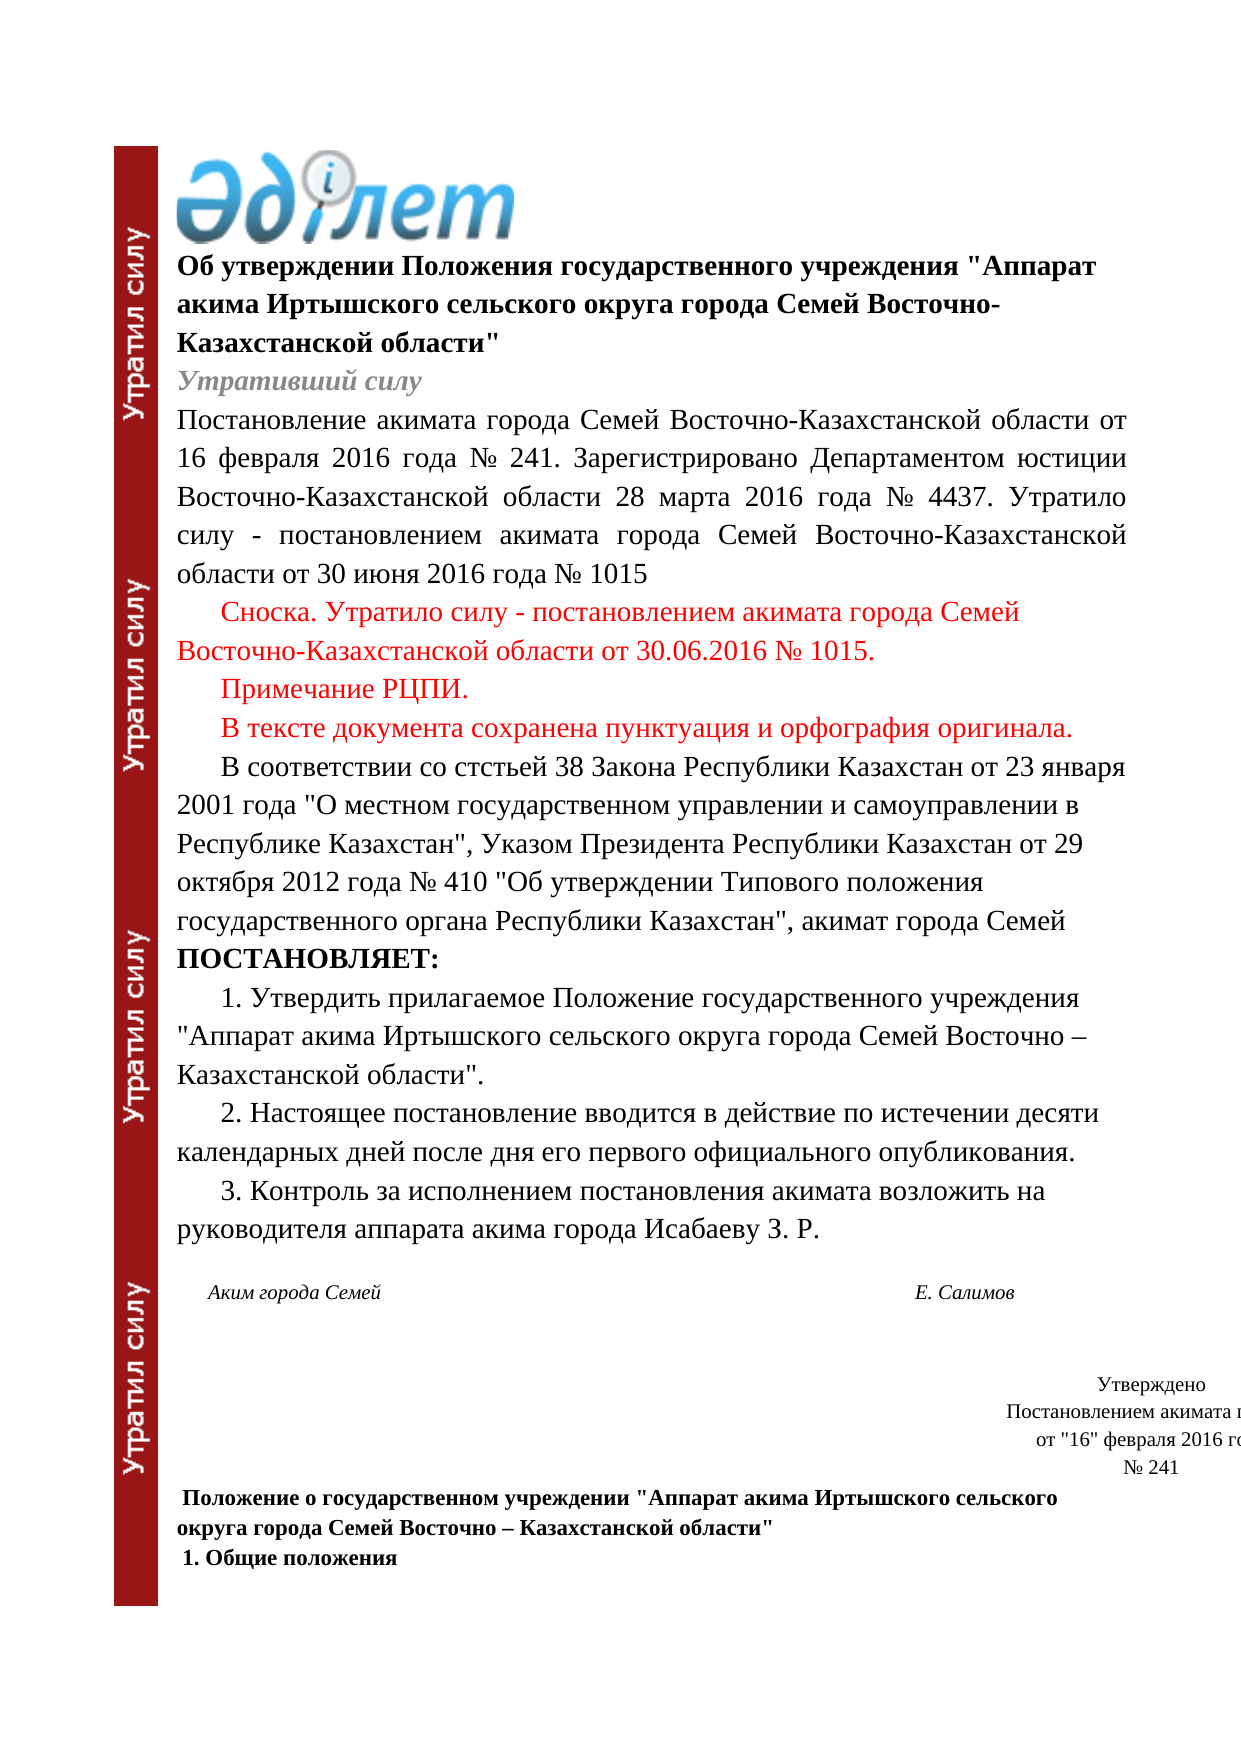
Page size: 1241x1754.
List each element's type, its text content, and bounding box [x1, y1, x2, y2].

picture [114, 146, 158, 248]
text Сноска. Утратило силу - постановлением акимата города Семей Восточно-Казахстанской области от 30.06.2016 № 1015. Примечание РЦПИ. В тексте документа сохранена пунктуация и орфография оригинала. В соответствии со стстьей 38 Закона Республики Казахстан от 23 января 2001 года "О местном государственном управлении и самоуправлении в Республике Казахстан", Указом Президента Республики Казахстан от 29 октября 2012 года № 410 "Об утверждении Типового положения государственного органа Республики Казахстан", акимат города Семей ПОСТАНОВЛЯЕТ: 1. Утвердить прилагаемое Положение государственного учреждения "Аппарат акима Иртышского сельского округа города Семей Восточно – Казахстанской области". 2. Настоящее постановление вводится в действие по истечении десяти календарных дней после дня его первого официального опубликования. 3. Контроль за исполнением постановления акимата возложить на руководителя аппарата акима города Исабаеву З. Р. [112, 594, 1128, 1275]
table_header Е. Салимов [913, 1279, 1240, 1310]
text Положение о государственном учреждении "Аппарат акима Иртышского сельского округа города Семей Восточно – Казахстанской области" [112, 1484, 1128, 1541]
picture [114, 1310, 158, 1370]
text Об утверждении Положения государственного учреждения "Аппарат акима Иртышского сельского округа города Семей Восточно-Казахстанской области" [112, 248, 1128, 358]
text 1. Общие положения [112, 1544, 1128, 1571]
picture [114, 1571, 158, 1606]
table_header Аким города Семей [101, 1279, 913, 1310]
text Утративший силу [112, 363, 1128, 397]
picture [176, 150, 515, 244]
table_header [101, 1370, 912, 1484]
picture [114, 358, 158, 363]
table_header Утверждено Постановлением акимата города от "16" февраля 2016 года № 241 [912, 1370, 1240, 1484]
text Постановление акимата города Семей Восточно-Казахстанской области от 16 февраля 2016 года № 241. Зарегистрировано Департаментом юстиции Восточно-Казахстанской области 28 марта 2016 года № 4437. Утратило силу - постановлением акимата города Семей Восточно-Казахстанской области от 30 июня 2016 года № 1015 [112, 402, 1128, 589]
picture [114, 1275, 158, 1279]
picture [114, 397, 158, 402]
picture [114, 589, 158, 594]
